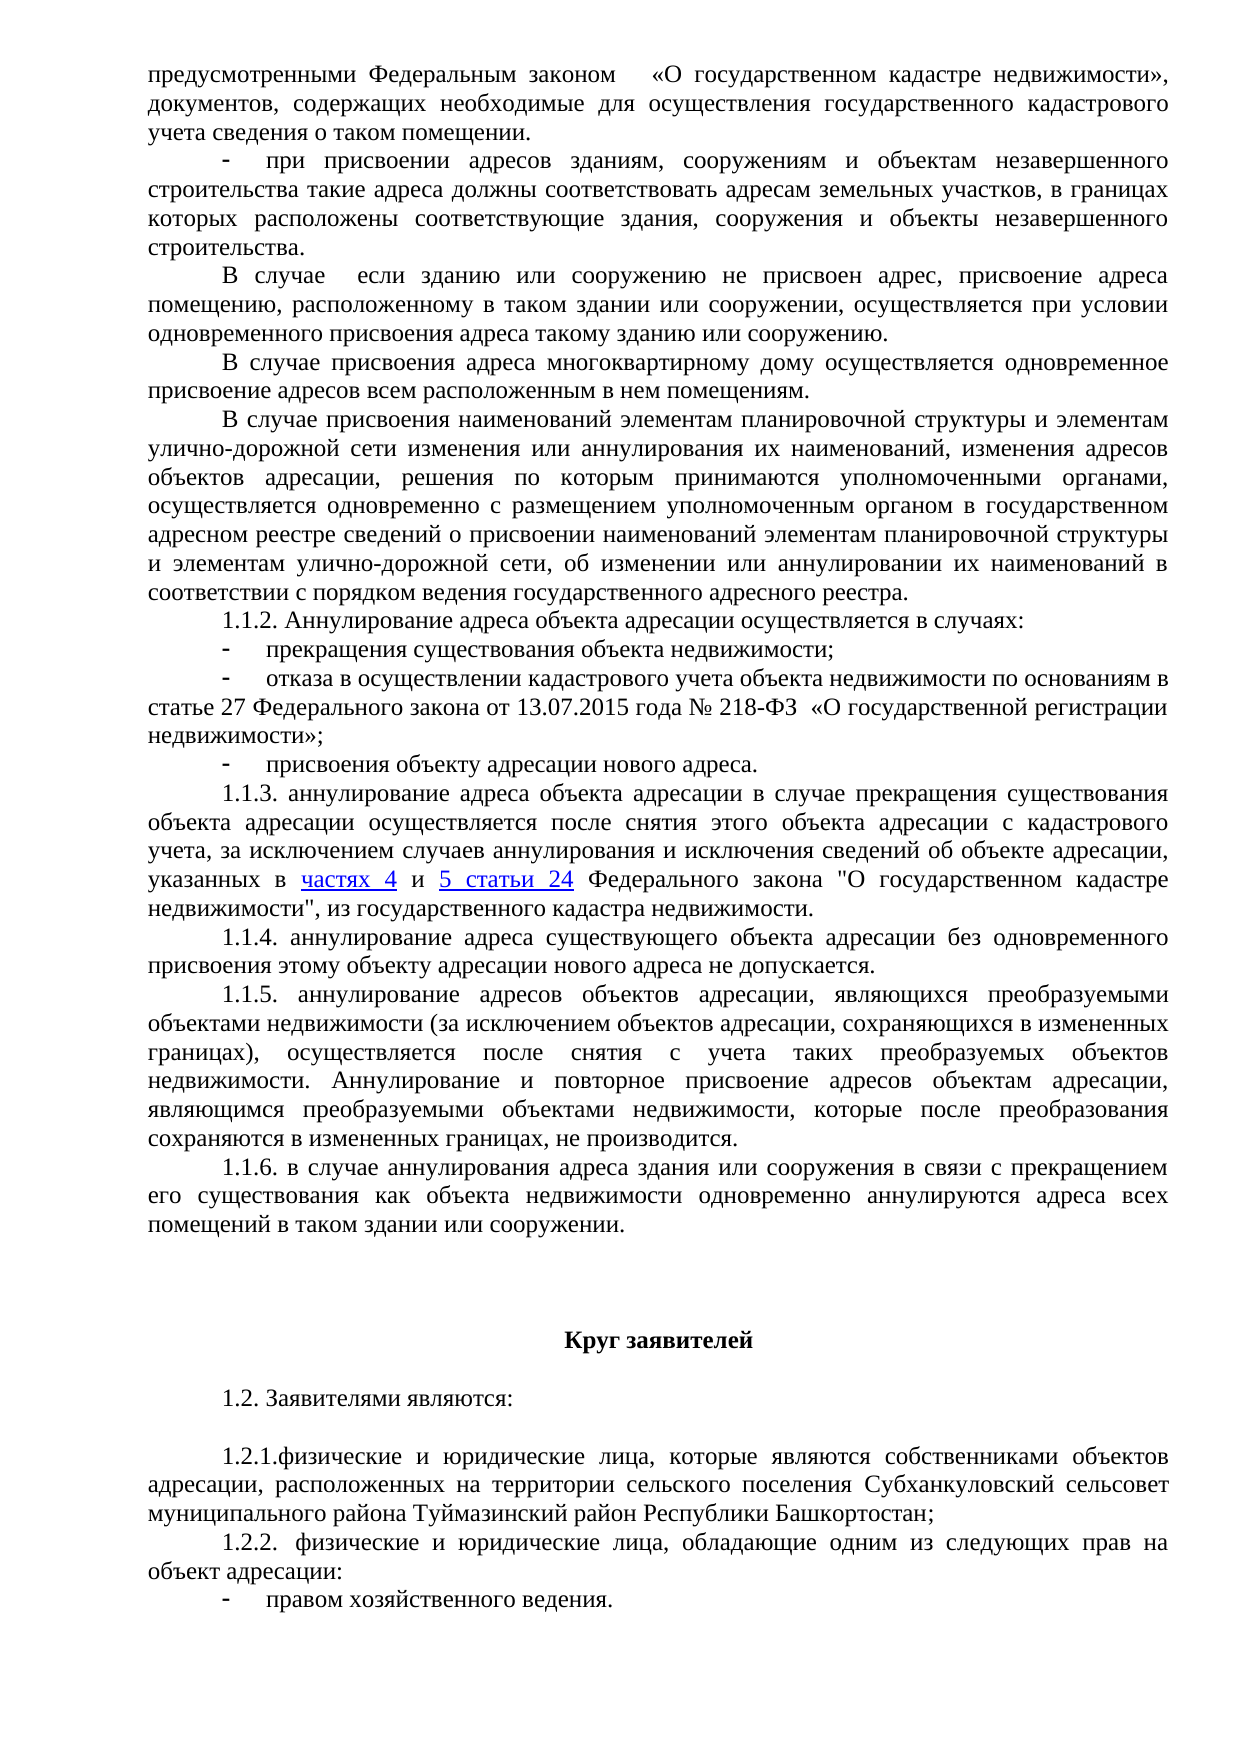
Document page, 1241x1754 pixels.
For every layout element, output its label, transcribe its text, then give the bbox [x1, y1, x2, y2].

list прекращения существования объекта недвижимости; [148, 634, 1169, 663]
list отказа в осуществлении кадастрового учета объекта недвижимости по основаниям в статье 27 Федерального закона от 13.07.2015 года № 218-ФЗ «О государственной регистрации недвижимости»; [148, 663, 1169, 749]
text В случае присвоения наименований элементам планировочной структуры и элементам улично-дорожной сети изменения или аннулирования их наименований, изменения адресов объектов адресации, решения по которым принимаются уполномоченными органами, осуществляется одновременно с размещением уполномоченным органом в государственном адресном реестре сведений о присвоении наименований элементам планировочной структуры и элементам улично-дорожной сети, об изменении или аннулировании их наименований в соответствии с порядком ведения государственного адресного реестра. [148, 404, 1169, 605]
text 1.2. Заявителями являются: [148, 1383, 1169, 1412]
text 1.1.6. в случае аннулирования адреса здания или сооружения в связи с прекращением его существования как объекта недвижимости одновременно аннулируются адреса всех помещений в таком здании или сооружении. [148, 1152, 1169, 1238]
list физические и юридические лица, обладающие одним из следующих прав на объект адресации: [148, 1527, 1169, 1584]
text В случае присвоения адреса многоквартирному дому осуществляется одновременное присвоение адресов всем расположенным в нем помещениям. [148, 347, 1169, 404]
text 1.1.5. аннулирование адресов объектов адресации, являющихся преобразуемыми объектами недвижимости (за исключением объектов адресации, сохраняющихся в измененных границах), осуществляется после снятия с учета таких преобразуемых объектов недвижимости. Аннулирование и повторное присвоение адресов объектам адресации, являющимся преобразуемыми объектами недвижимости, которые после преобразования сохраняются в измененных границах, не производится. [148, 979, 1169, 1152]
list присвоения объекту адресации нового адреса. [148, 749, 1169, 778]
text Круг заявителей [148, 1325, 1169, 1354]
text 1.1.4. аннулирование адреса существующего объекта адресации без одновременного присвоения этому объекту адресации нового адреса не допускается. [148, 922, 1169, 979]
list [148, 59, 1169, 145]
text 1.2.1.физические и юридические лица, которые являются собственниками объектов адресации, расположенных на территории сельского поселения Субханкуловский сельсовет муниципального района Туймазинский район Республики Башкортостан; [148, 1441, 1169, 1527]
list правом хозяйственного ведения. [148, 1584, 1169, 1613]
text В случае если зданию или сооружению не присвоен адрес, присвоение адреса помещению, расположенному в таком здании или сооружении, осуществляется при условии одновременного присвоения адреса такому зданию или сооружению. [148, 260, 1169, 347]
text 1.1.2. Аннулирование адреса объекта адресации осуществляется в случаях: [148, 605, 1169, 634]
list при присвоении адресов зданиям, сооружениям и объектам незавершенного строительства такие адреса должны соответствовать адресам земельных участков, в границах которых расположены соответствующие здания, сооружения и объекты незавершенного строительства. [148, 145, 1169, 260]
text 1.1.3. аннулирование адреса объекта адресации в случае прекращения существования объекта адресации осуществляется после снятия этого объекта адресации с кадастрового учета, за исключением случаев аннулирования и исключения сведений об объекте адресации, указанных в частях 4 и 5 статьи 24 Федерального закона "О государственном кадастре недвижимости", из государственного кадастра недвижимости. [148, 778, 1169, 922]
